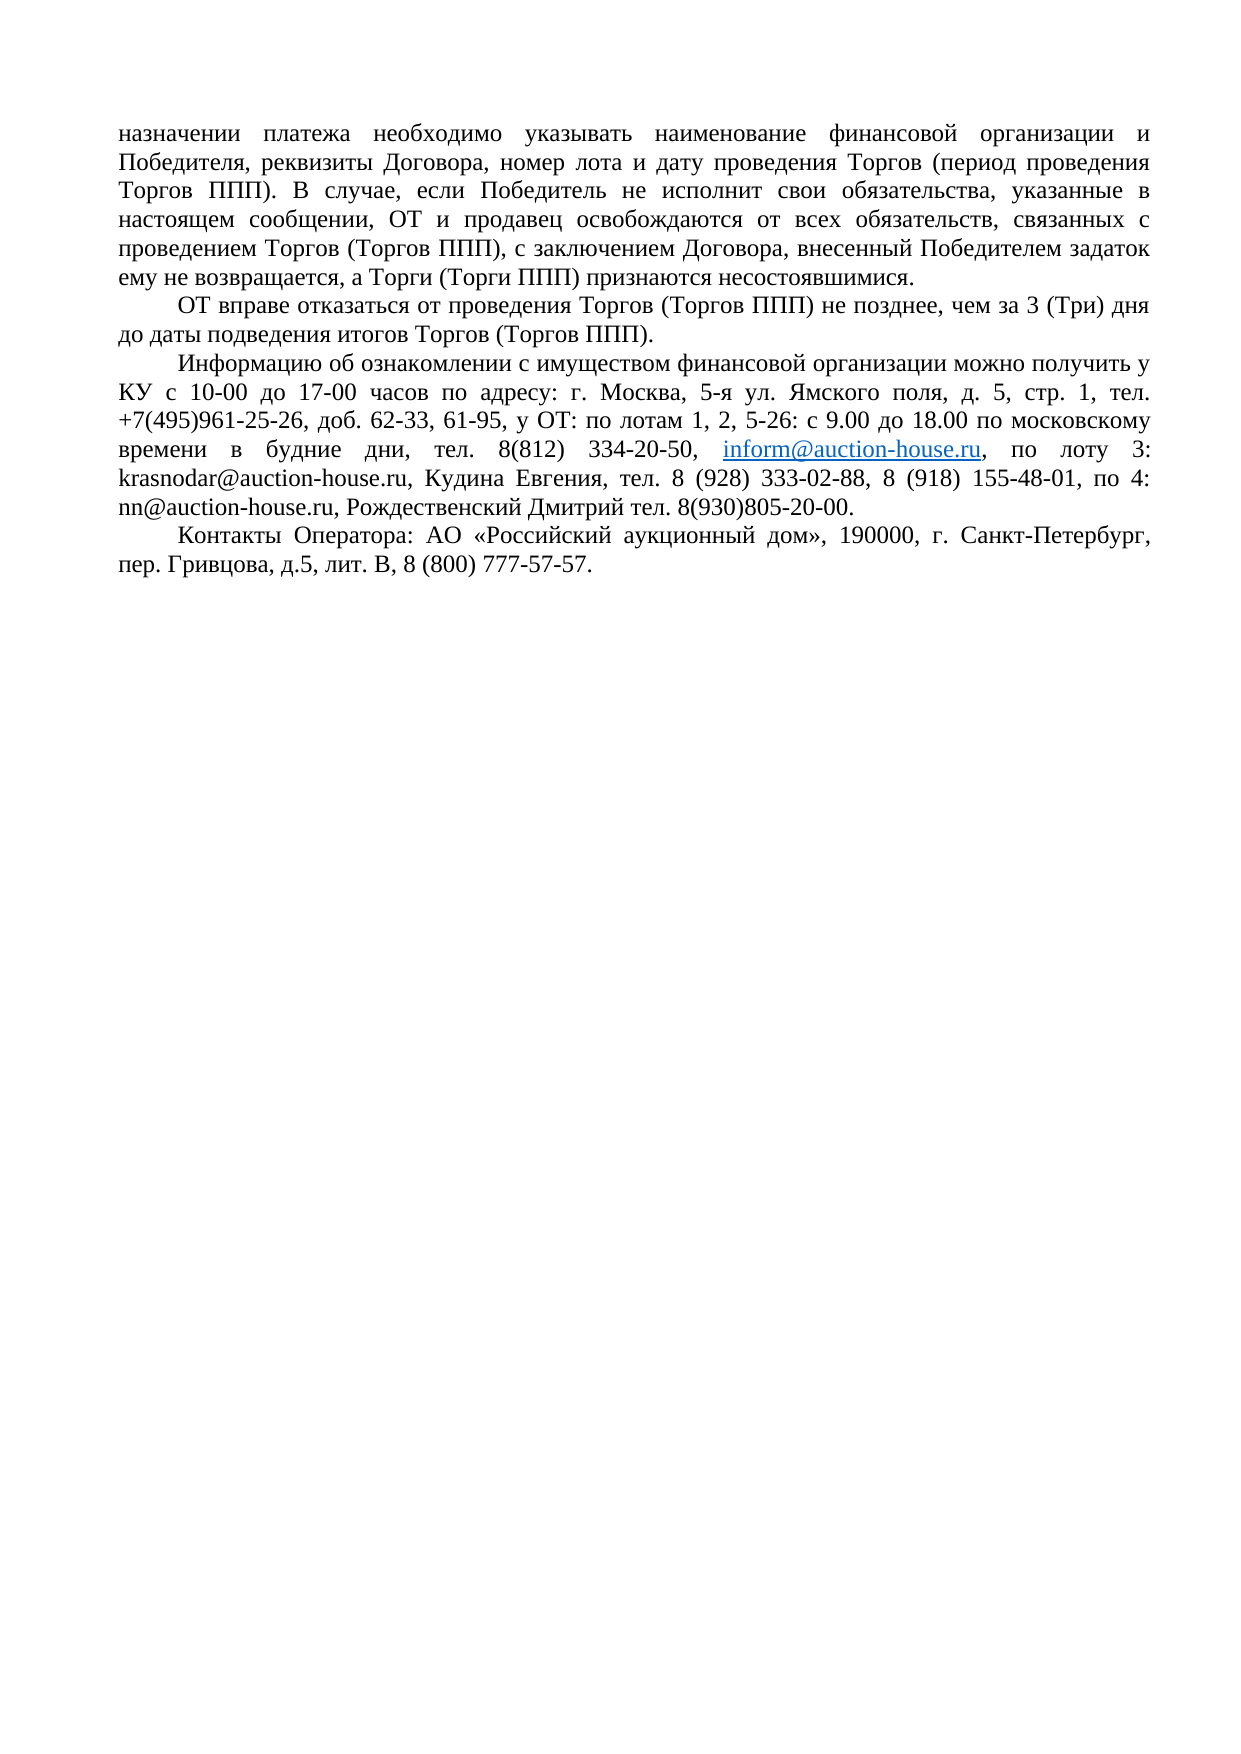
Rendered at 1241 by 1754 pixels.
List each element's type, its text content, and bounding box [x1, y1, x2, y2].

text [118, 118, 1151, 291]
text ОТ вправе отказаться от проведения Торгов (Торгов ППП) не позднее, чем за 3 (Три) дня до даты подведения итогов Торгов (Торгов ППП). [118, 291, 1151, 348]
text Контакты Оператора: АО «Российский аукционный дом», 190000, г. Санкт-Петербург, пер. Гривцова, д.5, лит. В, 8 (800) 777-57-57. [118, 521, 1151, 578]
text Информацию об ознакомлении с имуществом финансовой организации можно получить у КУ с 10-00 до 17-00 часов по адресу: г. Москва, 5-я ул. Ямского поля, д. 5, стр. 1, тел. +7(495)961-25-26, доб. 62-33, 61-95, у ОТ: по лотам 1, 2, 5-26: с 9.00 до 18.00 по московскому времени в будние дни, тел. 8(812) 334-20-50, inform@auction-house.ru, по лоту 3: krasnodar@auction-house.ru, Кудина Евгения, тел. 8 (928) 333-02-88, 8 (918) 155-48-01, по 4: nn@auction-house.ru, Рождественский Дмитрий тел. 8(930)805-20-00. [118, 348, 1151, 521]
